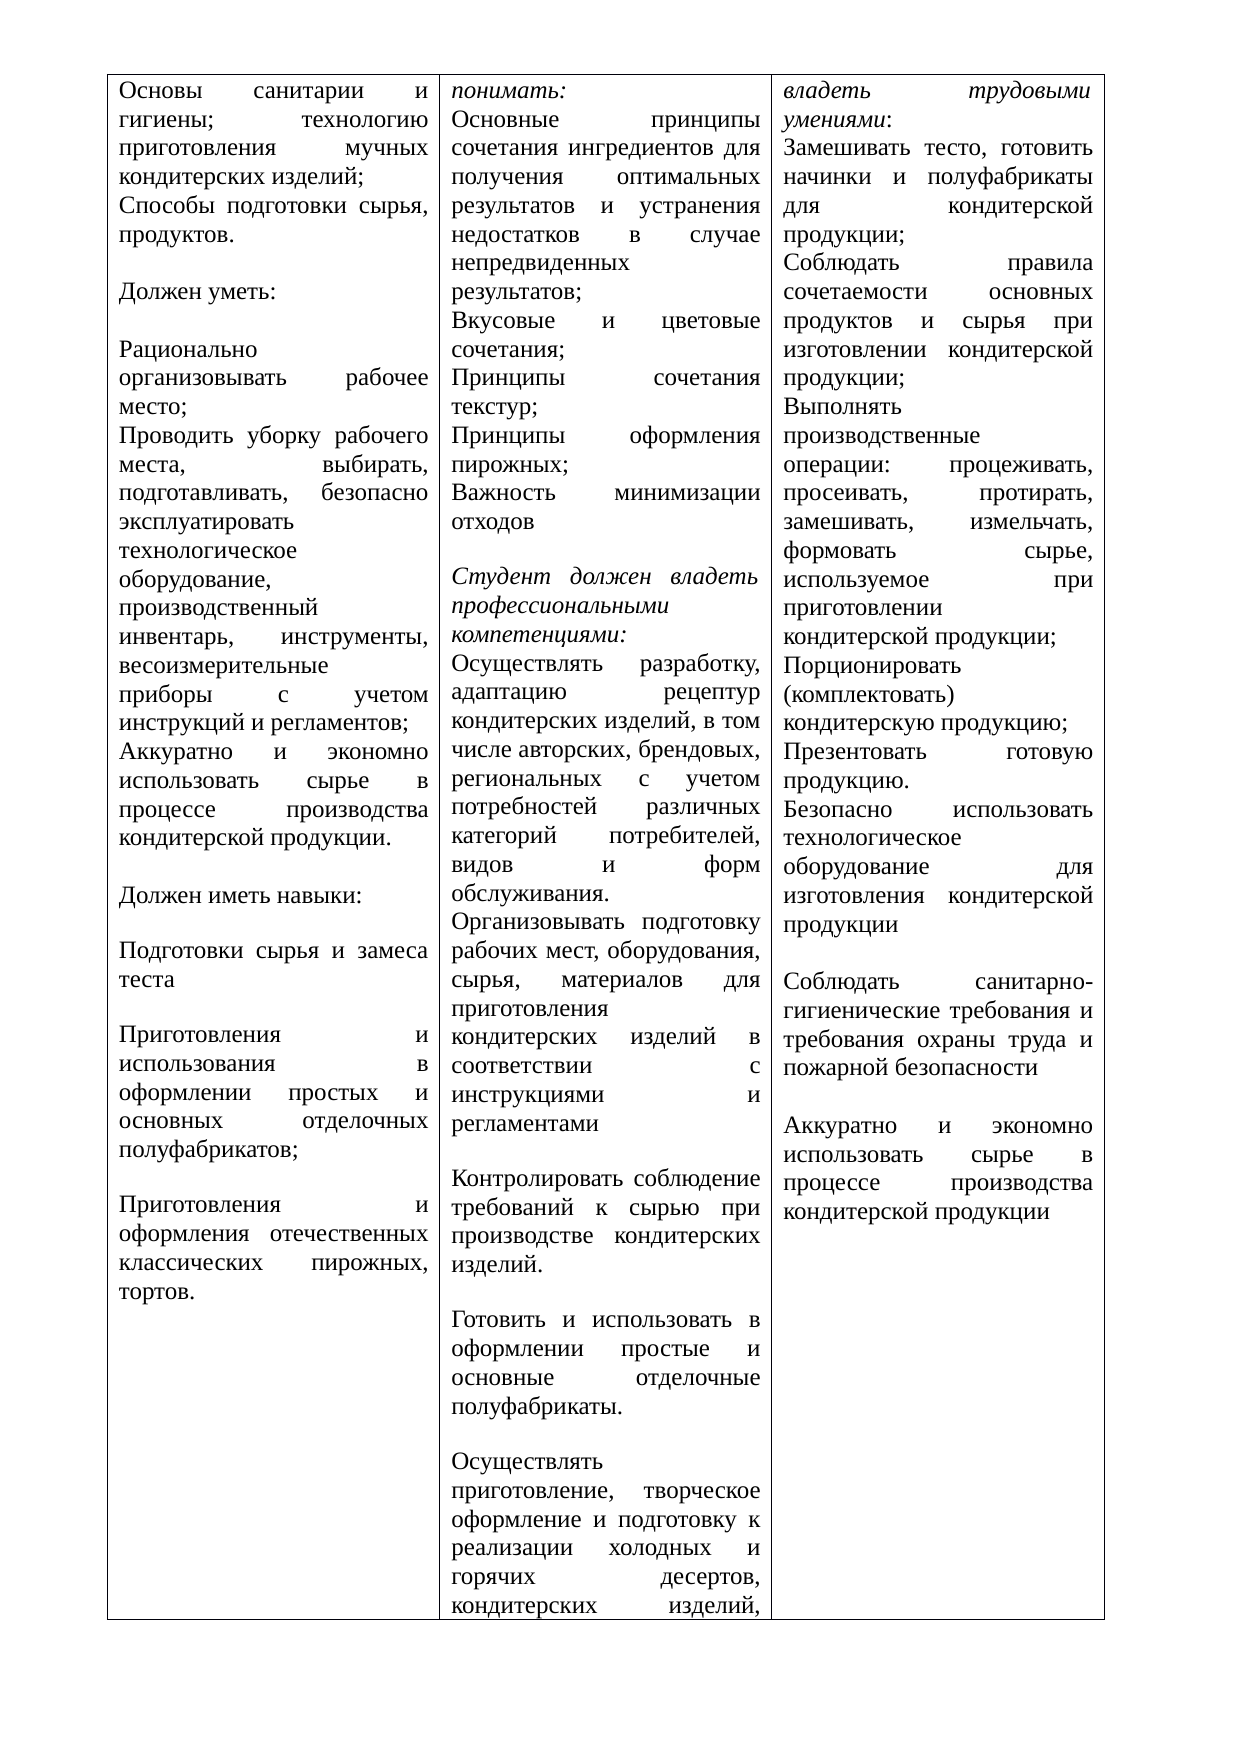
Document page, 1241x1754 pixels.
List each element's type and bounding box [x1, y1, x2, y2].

table_cell [440, 75, 771, 1619]
table_cell [772, 75, 1104, 1619]
table_cell [108, 75, 439, 1619]
